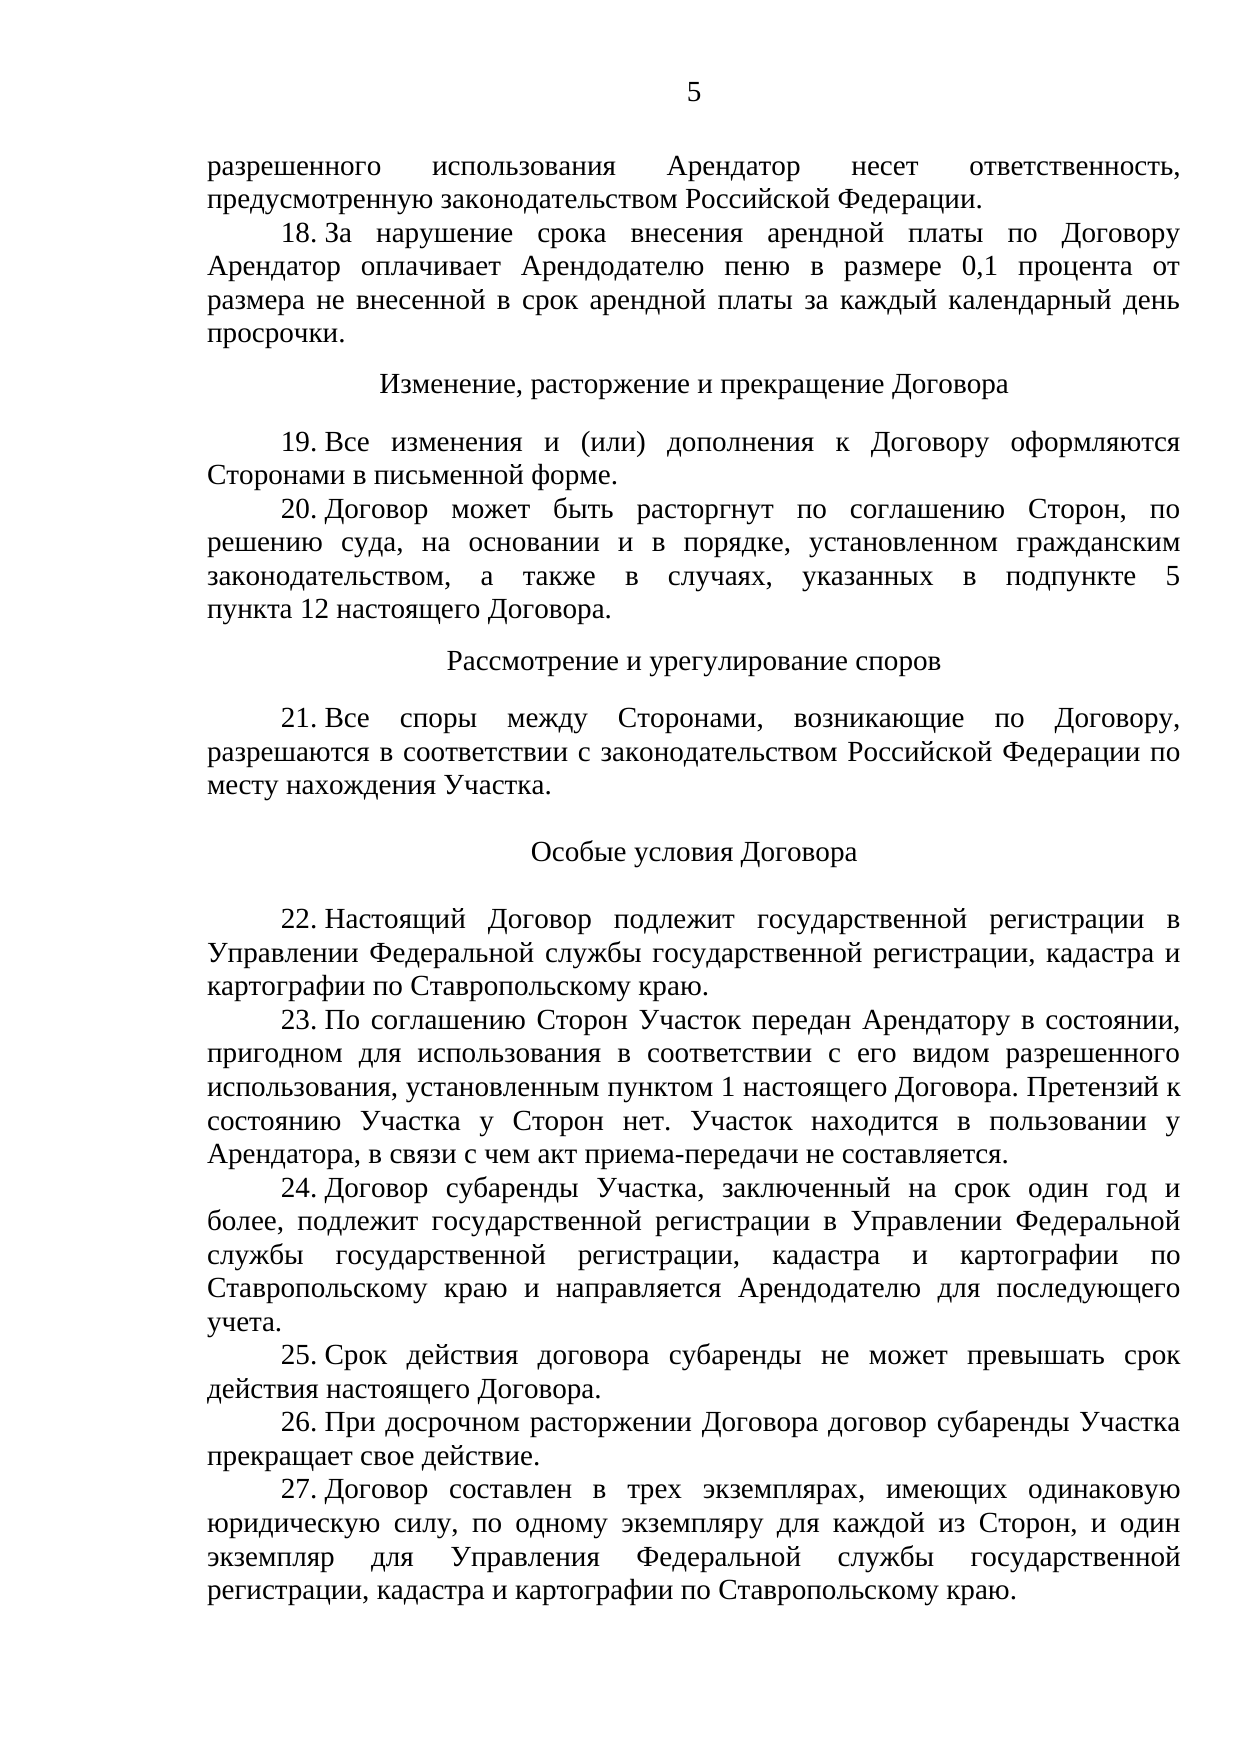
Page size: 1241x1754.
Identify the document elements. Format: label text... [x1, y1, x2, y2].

text 27. Договор составлен в трех экземплярах, имеющих одинаковую юридическую силу, по одному экземпляру для каждой из Сторон, и один экземпляр для Управления Федеральной службы государственной регистрации, кадастра и картографии по Ставропольскому краю. [207, 1472, 1181, 1606]
text 26. При досрочном расторжении Договора договор субаренды Участка прекращает свое действие. [207, 1404, 1181, 1472]
text Рассмотрение и урегулирование споров [207, 650, 1181, 675]
text 20. Договор может быть расторгнут по соглашению Сторон, по решению суда, на основании и в порядке, установленном гражданским законодательством, а также в случаях, указанных в подпункте 5 пункта 12 настоящего Договора. [207, 491, 1181, 625]
text 18. За нарушение срока внесения арендной платы по Договору Арендатор оплачивает Арендодателю пеню в размере 0,1 процента от размера не внесенной в срок арендной платы за каждый календарный день просрочки. [207, 215, 1181, 349]
text 25. Срок действия договора субаренды не может превышать срок действия настоящего Договора. [207, 1337, 1181, 1404]
text Изменение, расторжение и прекращение Договора [207, 374, 899, 399]
text Изменение, расторжение и прекращение Договора [909, 374, 1181, 399]
text 19. Все изменения и (или) дополнения к Договору оформляются Сторонами в письменной форме. [207, 424, 1181, 491]
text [207, 148, 1181, 215]
text 22. Настоящий Договор подлежит государственной регистрации в Управлении Федеральной службы государственной регистрации, кадастра и картографии по Ставропольскому краю. [207, 901, 1181, 1002]
text 23. По соглашению Сторон Участок передан Арендатору в состоянии, пригодном для использования в соответствии с его видом разрешенного использования, установленным пунктом 1 настоящего Договора. Претензий к состоянию Участка у Сторон нет. Участок находится в пользовании у Арендатора, в связи с чем акт приема-передачи не составляется. [207, 1002, 1181, 1170]
text Особые условия Договора [207, 834, 1181, 868]
text 24. Договор субаренды Участка, заключенный на срок один год и более, подлежит государственной регистрации в Управлении Федеральной службы государственной регистрации, кадастра и картографии по Ставропольскому краю и направляется Арендодателю для последующего учета. [207, 1170, 1181, 1337]
text 21. Все споры между Сторонами, возникающие по Договору, разрешаются в соответствии с законодательством Российской Федерации по месту нахождения Участка. [207, 700, 1181, 801]
